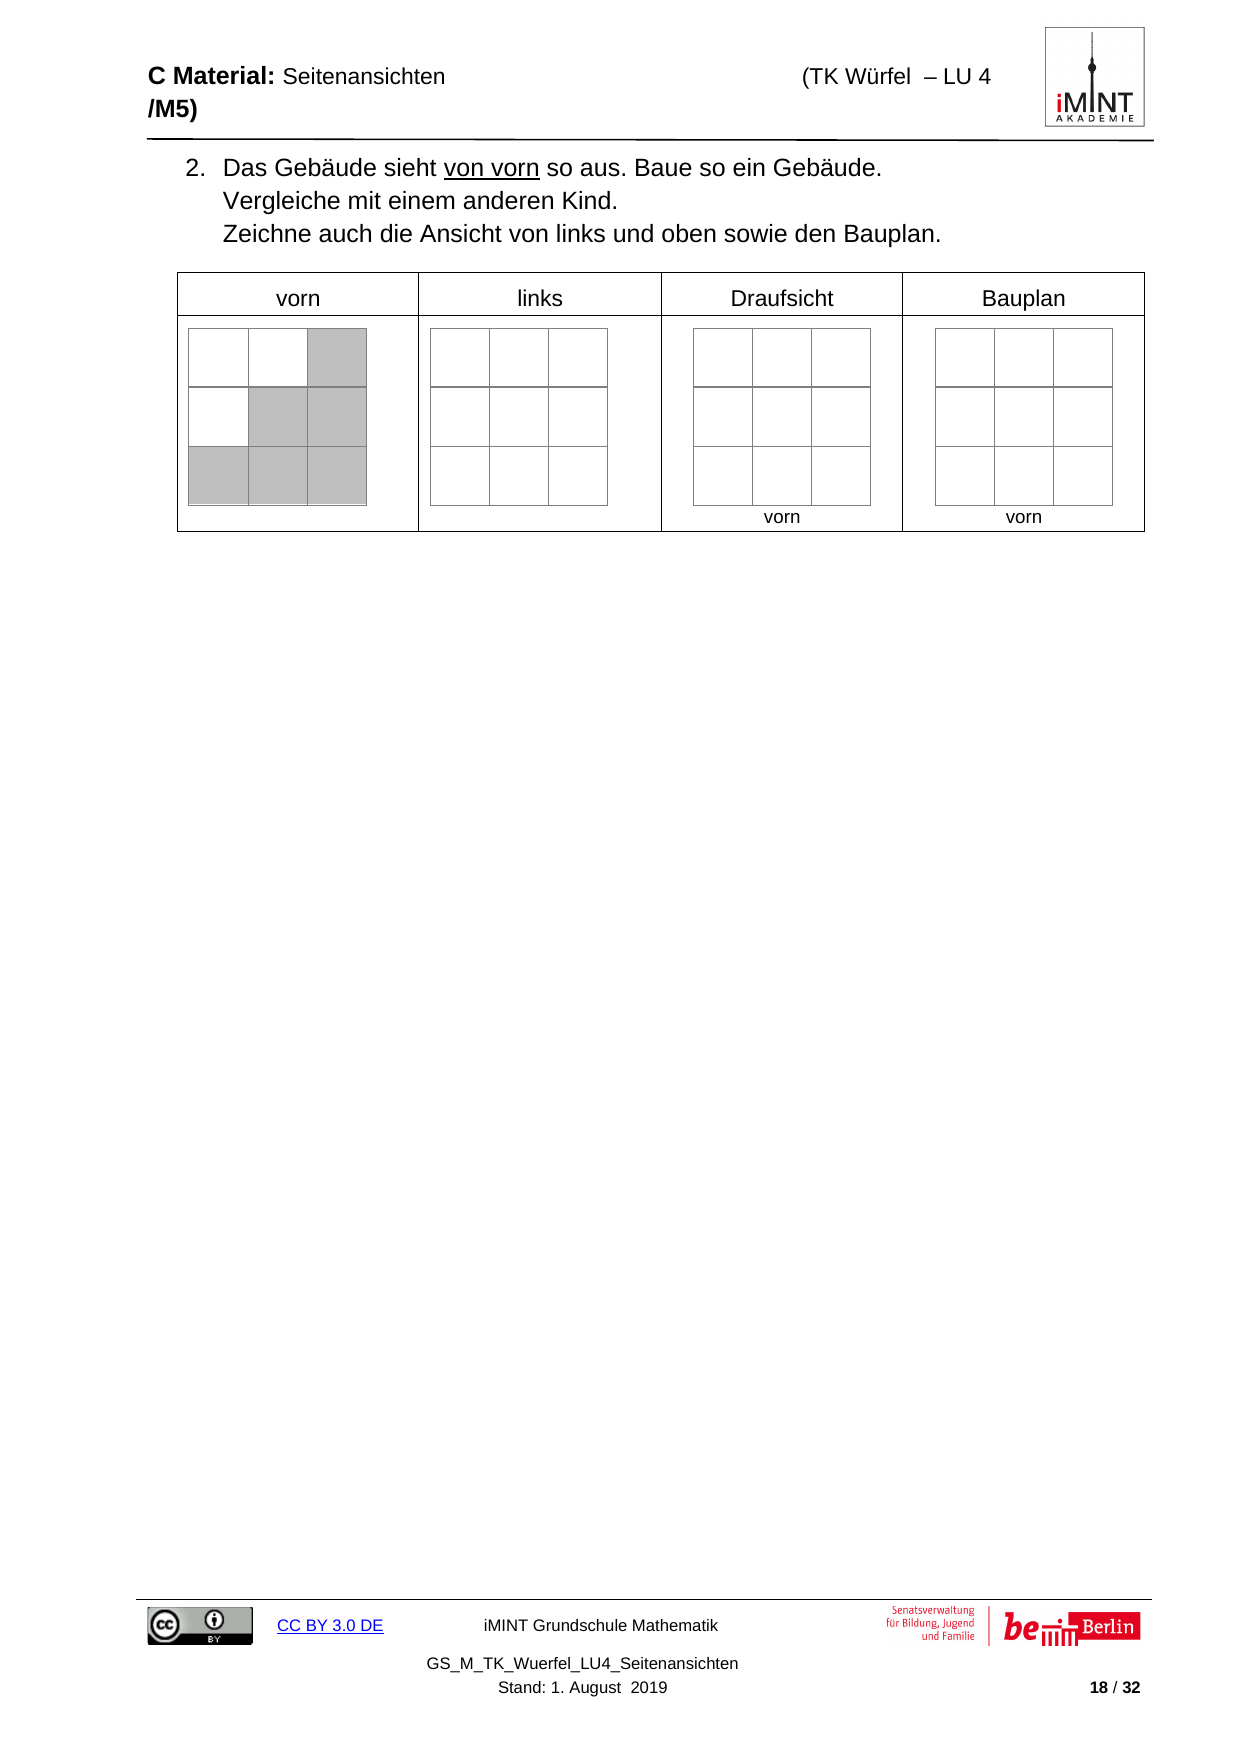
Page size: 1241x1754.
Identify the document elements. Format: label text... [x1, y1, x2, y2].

picture [886, 1606, 1141, 1646]
list Das Gebäude sieht von vorn so aus. Baue so ein Gebäude. [185, 153, 1122, 182]
table_cell [419, 316, 661, 531]
list Vergleiche mit einem anderen Kind. [223, 186, 1122, 215]
picture [1035, 17, 1151, 133]
list Zeichne auch die Ansicht von links und oben sowie den Bauplan. [223, 219, 1122, 248]
table_header vorn [178, 273, 418, 315]
picture [147, 1607, 253, 1645]
table_header Bauplan [903, 273, 1144, 315]
table_cell [178, 316, 418, 531]
table_cell vorn [662, 316, 902, 531]
table_header links [419, 273, 661, 315]
table_header Draufsicht [662, 273, 902, 315]
table_cell vorn [903, 316, 1144, 531]
